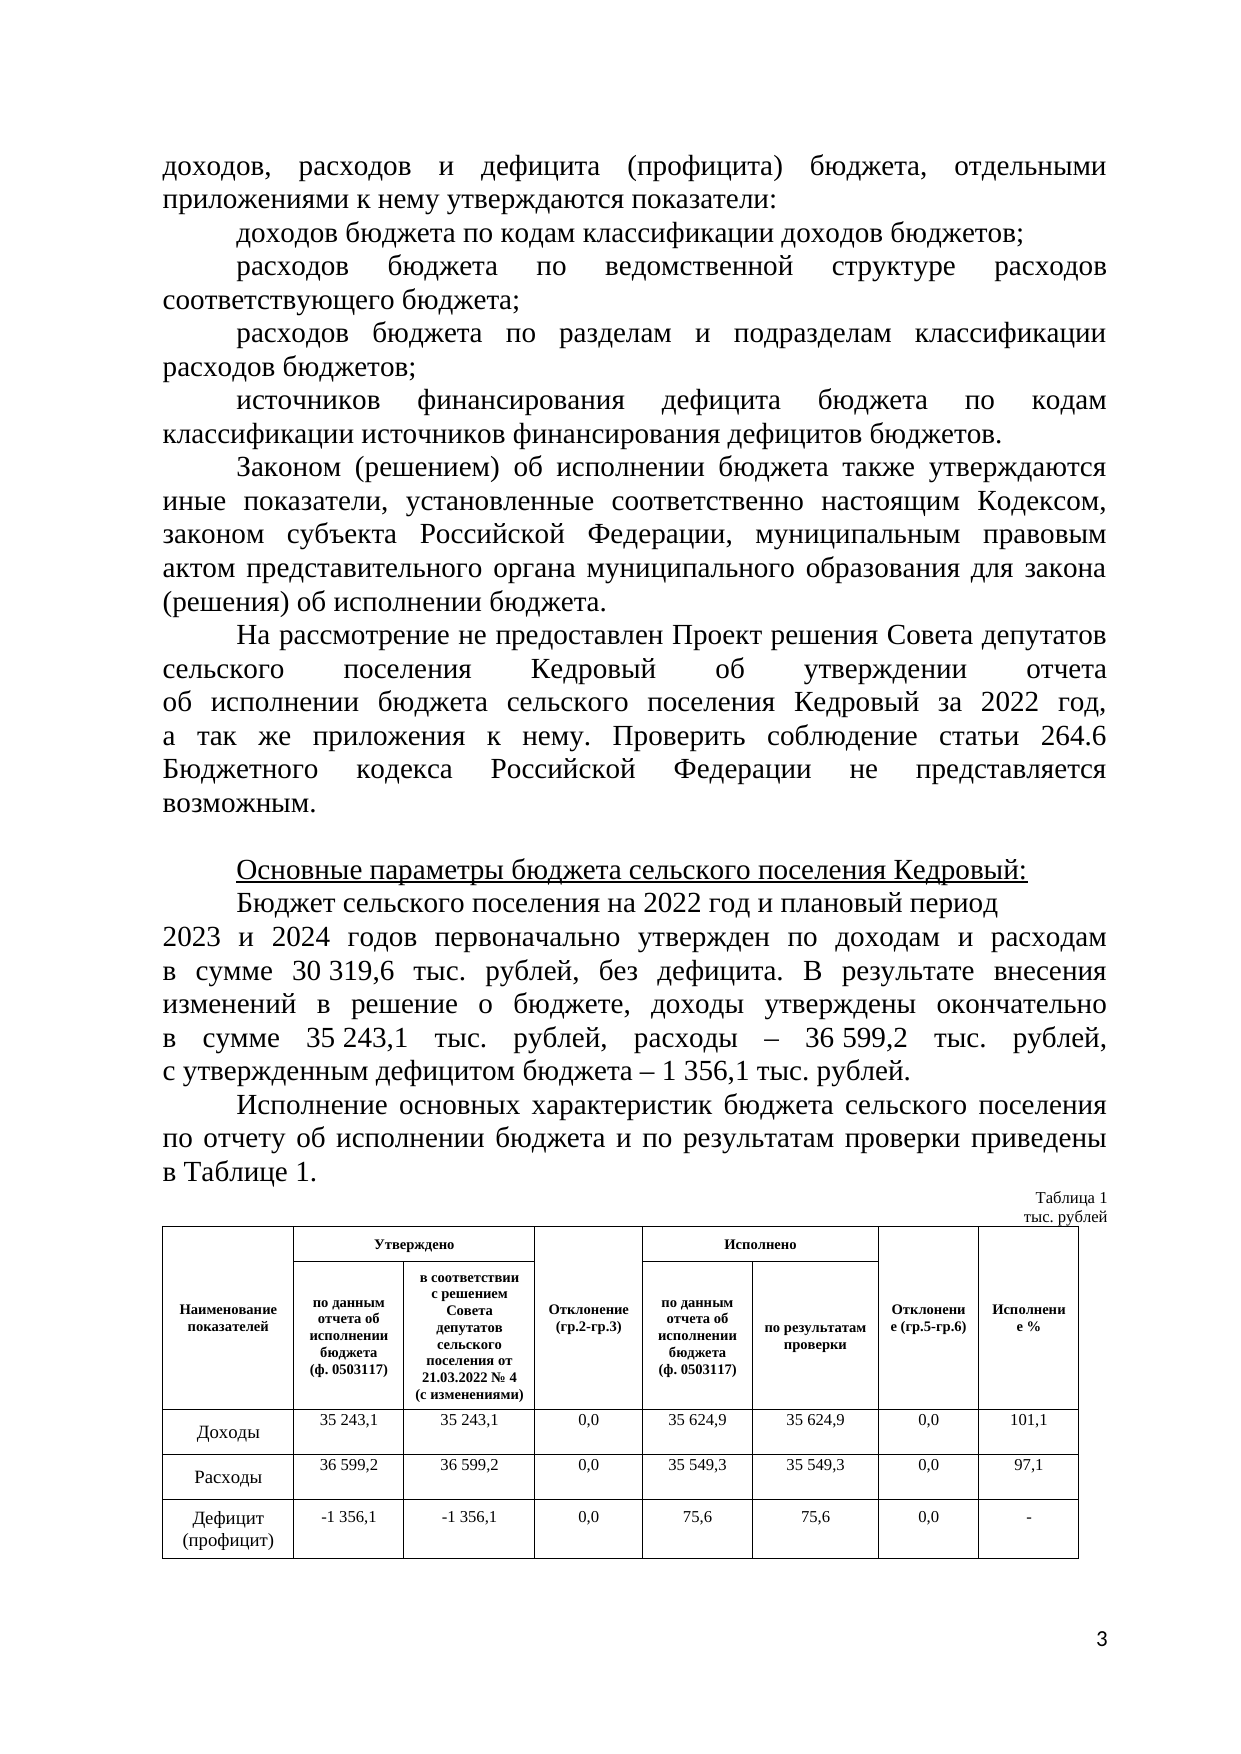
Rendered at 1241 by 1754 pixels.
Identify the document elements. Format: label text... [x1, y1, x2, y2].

text Исполнение основных характеристик бюджета сельского поселения по отчету об исполнении бюджета и по результатам проверки приведены в Таблице 1. [162, 1087, 1107, 1187]
table_cell по данным отчета об исполнении бюджета (ф. 0503117) [643, 1262, 752, 1409]
table_cell по результатам проверки [753, 1262, 878, 1409]
table_cell Доходы [163, 1410, 293, 1454]
table_cell в соответствии с решением Совета депутатов сельского поселения от 21.03.2022 № 4 (с изменениями) [404, 1262, 534, 1409]
table_cell 35 243,1 [404, 1410, 534, 1454]
table_header Наименование показателей [163, 1227, 293, 1409]
table_cell 35 624,9 [753, 1410, 878, 1454]
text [162, 148, 1107, 215]
text Законом (решением) об исполнении бюджета также утверждаются иные показатели, установленные соответственно настоящим Кодексом, законом субъекта Российской Федерации, муниципальным правовым актом представительного органа муниципального образования для закона (решения) об исполнении бюджета. [162, 449, 1107, 617]
table_header Исполнение % [979, 1227, 1078, 1409]
table_cell 0,0 [879, 1455, 978, 1498]
text расходов бюджета по разделам и подразделам классификации расходов бюджетов; [162, 315, 1107, 382]
table_cell Расходы [163, 1455, 293, 1498]
table_header Отклонение (гр.2-гр.3) [535, 1227, 642, 1409]
table_cell 35 549,3 [643, 1455, 752, 1498]
table_cell Дефицит (профицит) [163, 1500, 293, 1558]
table_cell 36 599,2 [294, 1455, 403, 1498]
table_cell -1 356,1 [404, 1500, 534, 1558]
text расходов бюджета по ведомственной структуре расходов соответствующего бюджета; [162, 248, 1107, 315]
table_cell 75,6 [643, 1500, 752, 1558]
text Основные параметры бюджета сельского поселения Кедровый: [162, 852, 1107, 886]
table_cell 0,0 [535, 1410, 642, 1454]
table_cell 0,0 [879, 1410, 978, 1454]
table_header Отклонение (гр.5-гр.6) [879, 1227, 978, 1409]
table_cell 35 549,3 [753, 1455, 878, 1498]
table_cell 35 243,1 [294, 1410, 403, 1454]
table_cell 101,1 [979, 1410, 1078, 1454]
table_cell по данным отчета об исполнении бюджета (ф. 0503117) [294, 1262, 403, 1409]
text доходов бюджета по кодам классификации доходов бюджетов; [162, 215, 1107, 248]
table_cell - [979, 1500, 1078, 1558]
table_cell 75,6 [753, 1500, 878, 1558]
table_cell 0,0 [535, 1455, 642, 1498]
text тыс. рублей [162, 1207, 1107, 1226]
table_cell 0,0 [535, 1500, 642, 1558]
table_cell 35 624,9 [643, 1410, 752, 1454]
table_cell 36 599,2 [404, 1455, 534, 1498]
table_cell -1 356,1 [294, 1500, 403, 1558]
text Таблица 1 [162, 1187, 1107, 1207]
table_cell 0,0 [879, 1500, 978, 1558]
table_cell 97,1 [979, 1455, 1078, 1498]
text Бюджет сельского поселения на 2022 год и плановый период 2023 и 2024 годов первоначально утвержден по доходам и расходам в сумме 30 319,6 тыс. рублей, без дефицита. В результате внесения изменений в решение о бюджете, доходы утверждены окончательно в сумме 35 243,1 тыс. рублей, расходы – 36 599,2 тыс. рублей, с утвержденным дефицитом бюджета – 1 356,1 тыс. рублей. [162, 886, 1107, 1087]
table_header Исполнено [643, 1227, 878, 1261]
table_header Утверждено [294, 1227, 534, 1261]
text На рассмотрение не предоставлен Проект решения Совета депутатов сельского поселения Кедровый об утверждении отчета об исполнении бюджета сельского поселения Кедровый за 2022 год, а так же приложения к нему. Проверить соблюдение статьи 264.6 Бюджетного кодекса Российской Федерации не представляется возможным. [162, 617, 1107, 818]
text источников финансирования дефицита бюджета по кодам классификации источников финансирования дефицитов бюджетов. [162, 382, 1107, 449]
